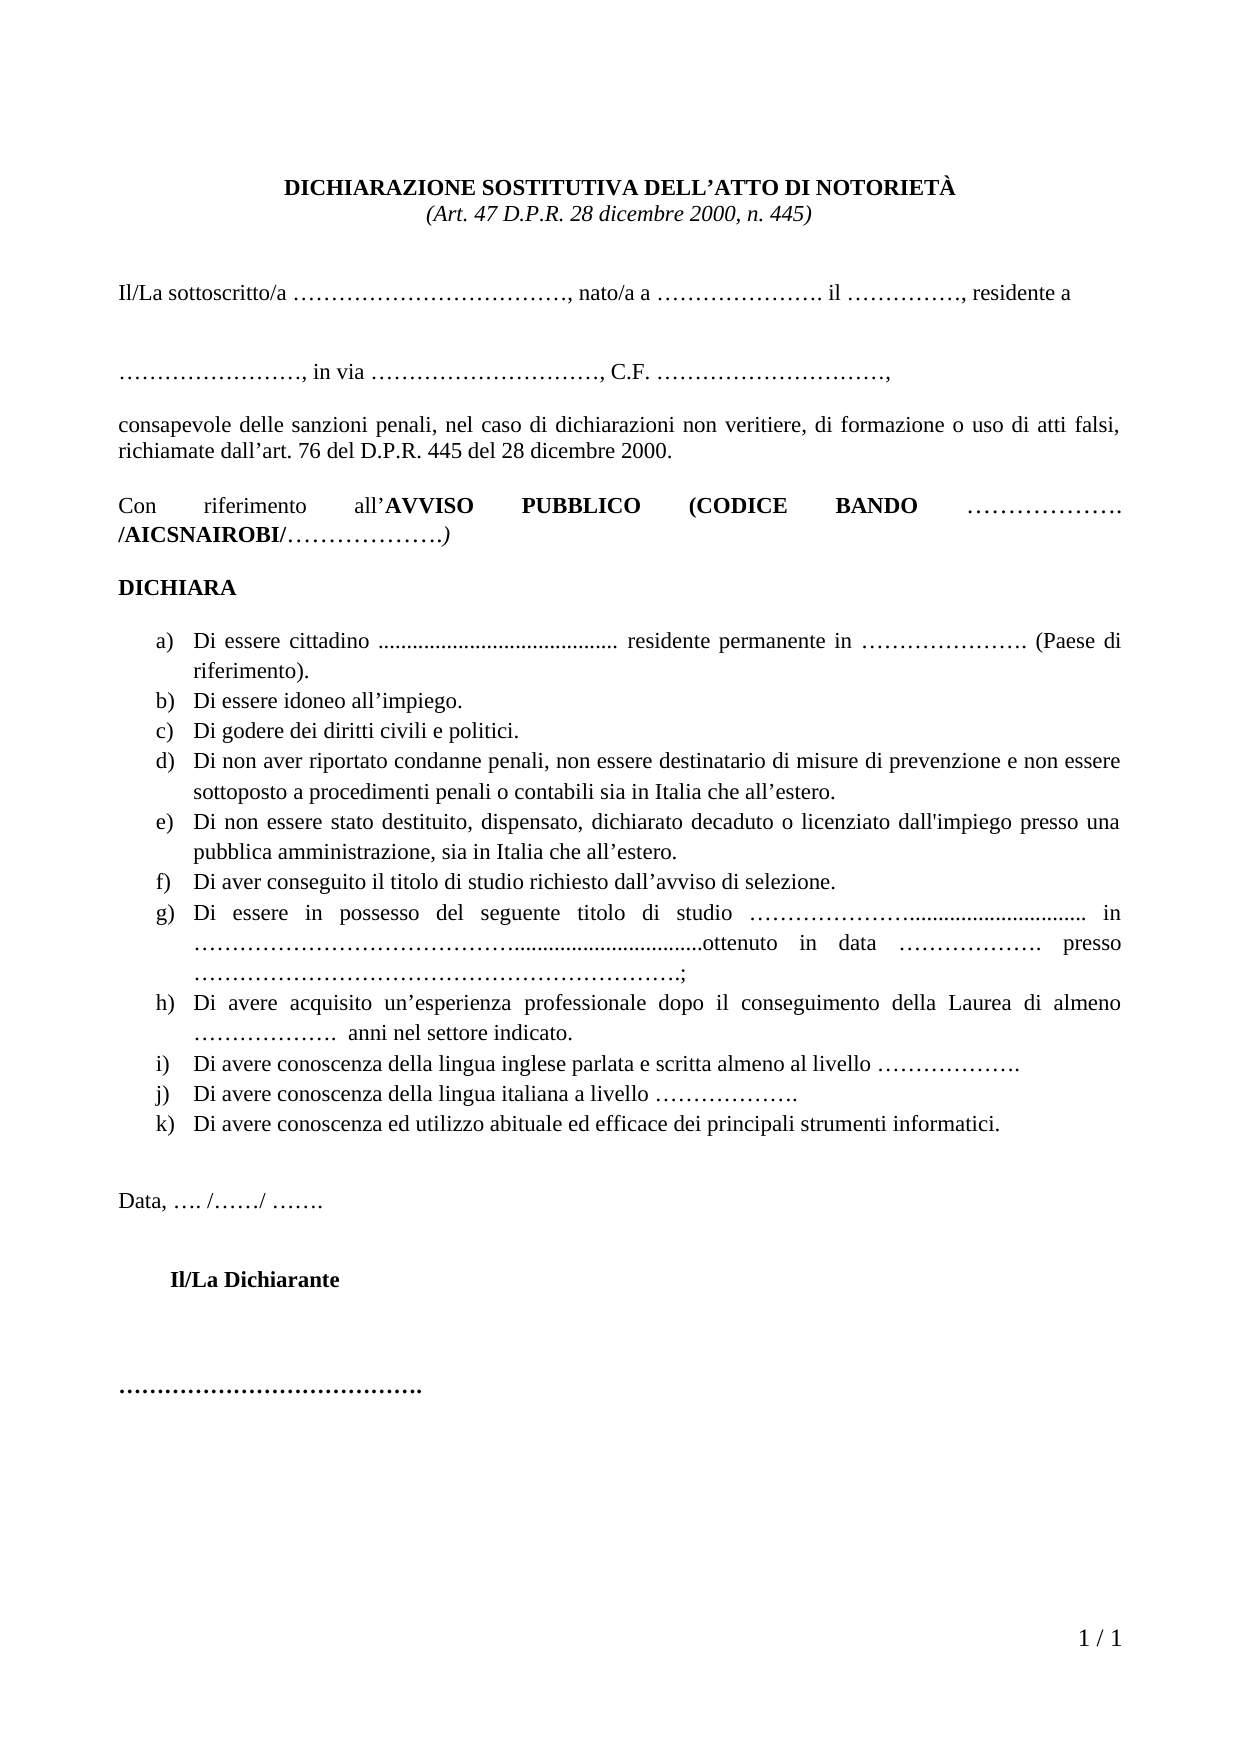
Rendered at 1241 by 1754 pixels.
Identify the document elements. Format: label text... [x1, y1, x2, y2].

list Di avere conoscenza della lingua inglese parlata e scritta almeno al livello ………………. [156, 1050, 1122, 1076]
text ……………………, in via …………………………, C.F. …………………………, [118, 358, 1122, 385]
list Di aver conseguito il titolo di studio richiesto dall’avviso di selezione. [156, 868, 1122, 895]
text DICHIARA [118, 574, 1122, 600]
list Di godere dei diritti civili e politici. [156, 717, 1122, 744]
list Di essere idoneo all’impiego. [156, 687, 1122, 713]
text Data, …. /……/ ……. [118, 1187, 1122, 1214]
text Il/La sottoscritto/a ………………………………, nato/a a …………………. il ……………, residente a [118, 279, 1122, 306]
list Di essere in possesso del seguente titolo di studio …………………............................... in …………………………………….................................ottenuto in data ………………. presso ……………………………………………………….; [156, 899, 1122, 985]
list Di essere cittadino .......................................... residente permanente in …………………. (Paese di riferimento). [156, 627, 1122, 683]
list Di non aver riportato condanne penali, non essere destinatario di misure di prevenzione e non essere sottoposto a procedimenti penali o contabili sia in Italia che all’estero. [156, 748, 1122, 804]
list Di avere acquisito un’esperienza professionale dopo il conseguimento della Laurea di almeno ………………. anni nel settore indicato. [156, 989, 1122, 1046]
text consapevole delle sanzioni penali, nel caso di dichiarazioni non veritiere, di formazione o uso di atti falsi, richiamate dall’art. 76 del D.P.R. 445 del 28 dicembre 2000. [118, 411, 1122, 464]
list Di avere conoscenza ed utilizzo abituale ed efficace dei principali strumenti informatici. [156, 1110, 1122, 1136]
list Di non essere stato destituito, dispensato, dichiarato decaduto o licenziato dall'impiego presso una pubblica amministrazione, sia in Italia che all’estero. [156, 808, 1122, 864]
text …………………………………. [118, 1372, 1122, 1398]
text Con riferimento all’AVVISO PUBBLICO (CODICE BANDO ………………. /AICSNAIROBI/……………….) [118, 490, 1122, 548]
text DICHIARAZIONE SOSTITUTIVA DELL’ATTO DI NOTORIETÀ [118, 174, 1122, 200]
list Di avere conoscenza della lingua italiana a livello ………………. [156, 1080, 1122, 1106]
text Il/La Dichiarante [118, 1267, 1122, 1293]
text (Art. 47 D.P.R. 28 dicembre 2000, n. 445) [118, 200, 1122, 227]
